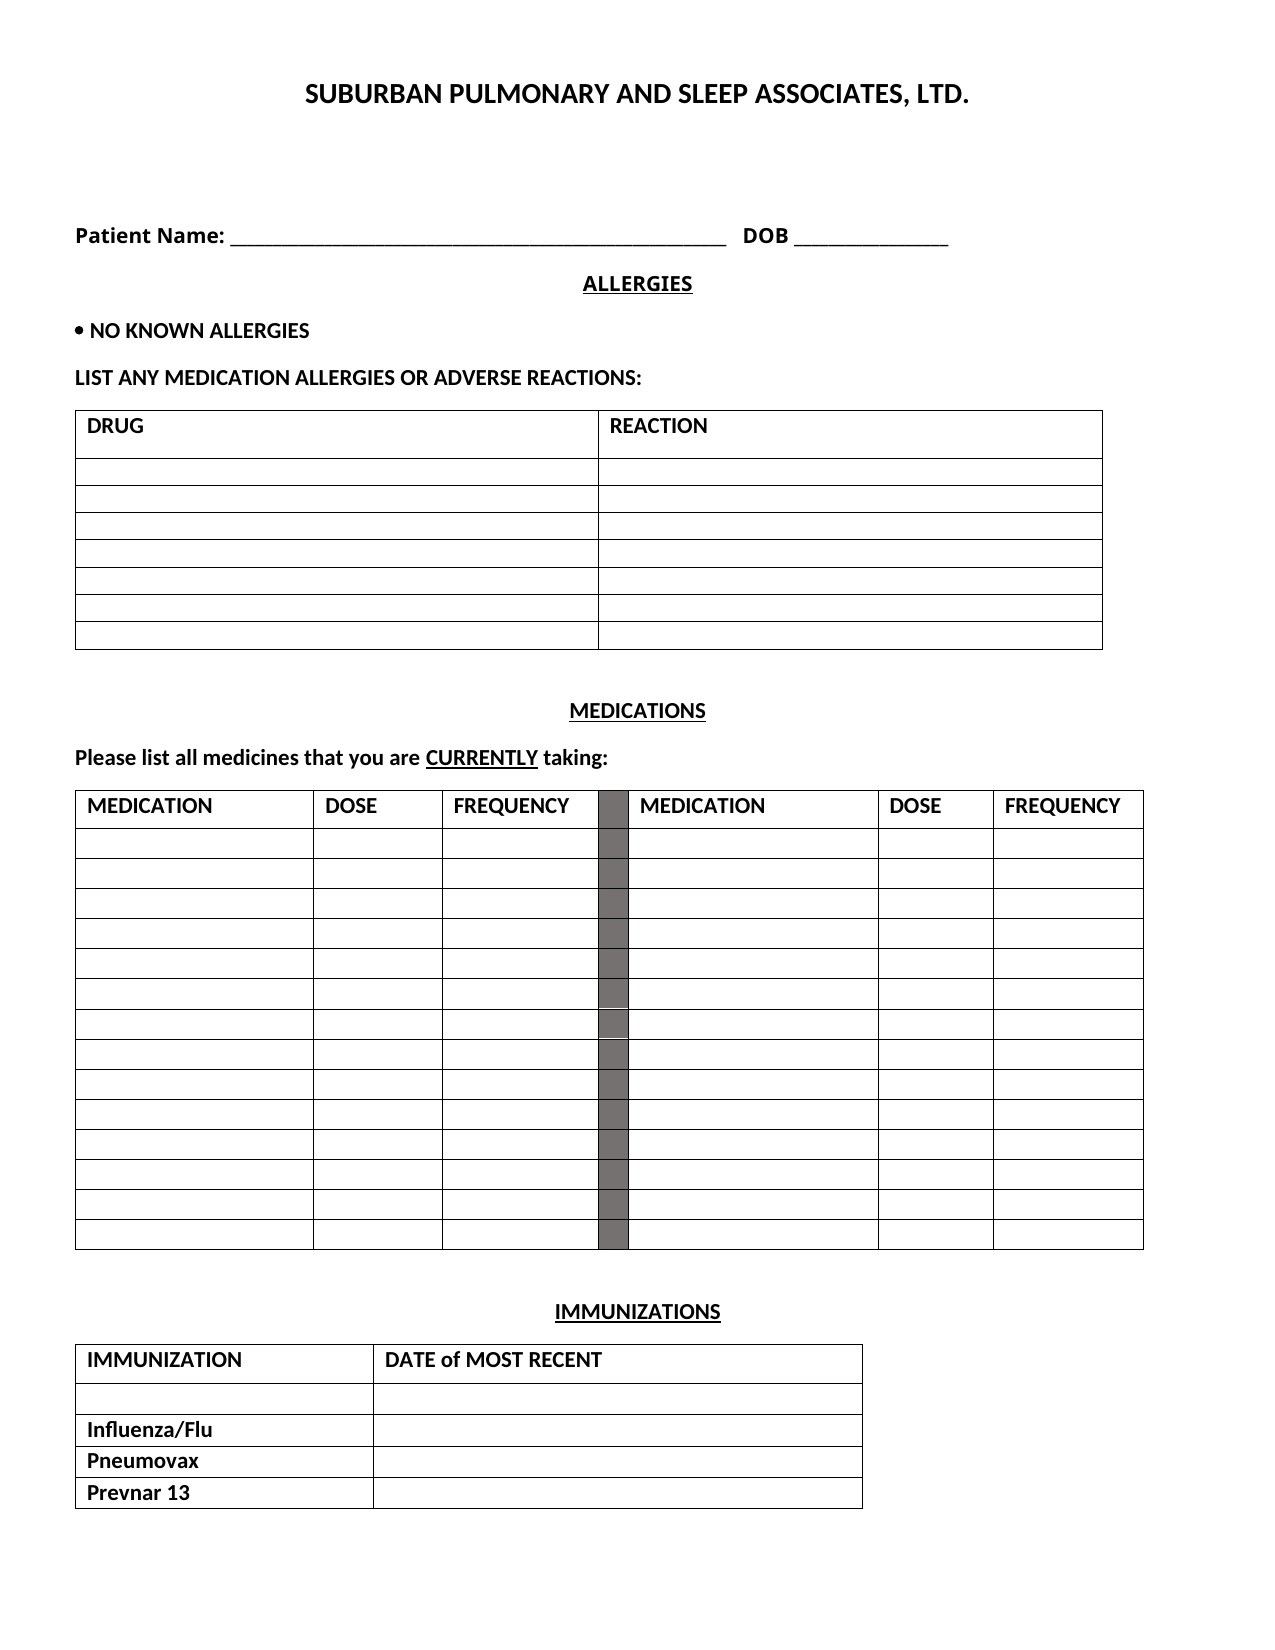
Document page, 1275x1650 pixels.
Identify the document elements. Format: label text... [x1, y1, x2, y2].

table_cell [994, 829, 1143, 858]
table_cell [629, 1190, 878, 1219]
table_cell [314, 1190, 442, 1219]
table_cell [443, 829, 598, 858]
table_cell [443, 979, 598, 1008]
table_header DOSE [314, 791, 442, 828]
table_cell [599, 829, 628, 858]
table_cell [994, 979, 1143, 1008]
table_cell [599, 595, 1102, 621]
table_cell [629, 949, 878, 978]
table_cell [76, 1130, 313, 1159]
table_header DOSE [879, 791, 993, 828]
table_cell [443, 1040, 598, 1069]
table_cell [599, 1100, 628, 1129]
table_cell [76, 919, 313, 948]
table_cell [994, 1040, 1143, 1069]
table_cell [76, 540, 598, 567]
table_cell [599, 1070, 628, 1099]
table_cell [76, 949, 313, 978]
table_cell [76, 595, 598, 621]
table_header [599, 791, 628, 828]
table_cell [629, 1130, 878, 1159]
table_cell [629, 1100, 878, 1129]
table_cell [314, 1070, 442, 1099]
table_cell [994, 1070, 1143, 1099]
table_cell [599, 486, 1102, 512]
table_cell [879, 829, 993, 858]
table_header MEDICATION [76, 791, 313, 828]
table_cell [629, 1220, 878, 1249]
table_cell [599, 622, 1102, 648]
table_cell [879, 1220, 993, 1249]
table_cell [879, 1130, 993, 1159]
table_cell [76, 1070, 313, 1099]
table_cell [994, 919, 1143, 948]
table_cell [994, 889, 1143, 918]
table_cell [314, 1040, 442, 1069]
table_cell [599, 1130, 628, 1159]
table_cell [76, 622, 598, 648]
table_cell [994, 1160, 1143, 1189]
text Patient Name: __________________________________________________________ DOB __________________ [75, 221, 1200, 250]
table_header FREQUENCY [443, 791, 598, 828]
table_cell [314, 1010, 442, 1038]
table_cell [599, 949, 628, 978]
table_cell [599, 1160, 628, 1189]
table_cell [314, 1130, 442, 1159]
table_cell [76, 859, 313, 888]
table_cell [314, 949, 442, 978]
table_cell [443, 949, 598, 978]
table_cell [76, 979, 313, 1008]
table_header DRUG [76, 411, 598, 457]
table_cell [879, 1040, 993, 1069]
table_cell [314, 859, 442, 888]
table_cell [629, 979, 878, 1008]
table_cell [599, 459, 1102, 485]
table_cell [879, 889, 993, 918]
table_header REACTION [599, 411, 1102, 457]
text IMMUNIZATIONS [75, 1297, 1200, 1325]
table_cell [599, 568, 1102, 594]
text Please list all medicines that you are CURRENTLY taking: [75, 743, 1200, 771]
table_cell [599, 513, 1102, 539]
table_cell [994, 1100, 1143, 1129]
table_cell [443, 1130, 598, 1159]
table_cell [599, 859, 628, 888]
table_cell [994, 1190, 1143, 1219]
table_cell [994, 1130, 1143, 1159]
table_cell [374, 1447, 862, 1477]
table_cell [443, 1160, 598, 1189]
table_cell [76, 513, 598, 539]
table_cell [76, 1040, 313, 1069]
table_cell [629, 889, 878, 918]
table_cell [314, 829, 442, 858]
table_cell [76, 568, 598, 594]
table_cell [443, 919, 598, 948]
text NO KNOWN ALLERGIES [75, 316, 1200, 344]
table_cell [599, 919, 628, 948]
table_cell [599, 1190, 628, 1219]
table_cell Influenza/Flu [76, 1415, 373, 1446]
table_cell [76, 1384, 373, 1414]
table_cell [879, 979, 993, 1008]
table_cell [994, 1010, 1143, 1038]
table_cell [599, 1040, 628, 1069]
table_cell [314, 1220, 442, 1249]
table_cell [599, 540, 1102, 567]
table_cell [879, 859, 993, 888]
table_cell Prevnar 13 [76, 1478, 373, 1508]
table_cell [994, 949, 1143, 978]
table_cell [443, 889, 598, 918]
table_cell [76, 459, 598, 485]
table_cell [443, 1010, 598, 1038]
table_cell [314, 919, 442, 948]
text MEDICATIONS [75, 696, 1200, 724]
table_cell [314, 1100, 442, 1129]
table_cell [76, 889, 313, 918]
table_cell [443, 1220, 598, 1249]
table_cell [629, 1040, 878, 1069]
table_cell [76, 829, 313, 858]
table_cell [76, 1220, 313, 1249]
text ALLERGIES [75, 269, 1200, 297]
text LIST ANY MEDICATION ALLERGIES OR ADVERSE REACTIONS: [75, 363, 1200, 391]
table_cell Pneumovax [76, 1447, 373, 1477]
table_cell [879, 1160, 993, 1189]
table_cell [76, 1190, 313, 1219]
table_cell [879, 1010, 993, 1038]
table_cell [994, 859, 1143, 888]
table_cell [879, 1100, 993, 1129]
table_cell [314, 1160, 442, 1189]
table_cell [599, 1220, 628, 1249]
table_cell [994, 1220, 1143, 1249]
table_cell [314, 889, 442, 918]
table_cell [629, 1010, 878, 1038]
table_header MEDICATION [629, 791, 878, 828]
table_cell [443, 1190, 598, 1219]
table_cell [443, 1070, 598, 1099]
table_cell [629, 1070, 878, 1099]
table_cell [599, 889, 628, 918]
table_cell [879, 919, 993, 948]
table_cell [443, 1100, 598, 1129]
table_cell [76, 486, 598, 512]
table_cell [599, 1010, 628, 1038]
table_header IMMUNIZATION [76, 1345, 373, 1383]
table_header FREQUENCY [994, 791, 1143, 828]
table_cell [879, 949, 993, 978]
table_cell [76, 1010, 313, 1038]
table_cell [374, 1478, 862, 1508]
table_cell [76, 1100, 313, 1129]
table_cell [374, 1384, 862, 1414]
table_cell [599, 979, 628, 1008]
table_cell [629, 1160, 878, 1189]
table_cell [314, 979, 442, 1008]
table_cell [76, 1160, 313, 1189]
table_cell [629, 829, 878, 858]
table_cell [629, 919, 878, 948]
table_cell [374, 1415, 862, 1446]
table_cell [879, 1190, 993, 1219]
table_cell [879, 1070, 993, 1099]
table_cell [443, 859, 598, 888]
table_cell [629, 859, 878, 888]
table_header DATE of MOST RECENT [374, 1345, 862, 1383]
